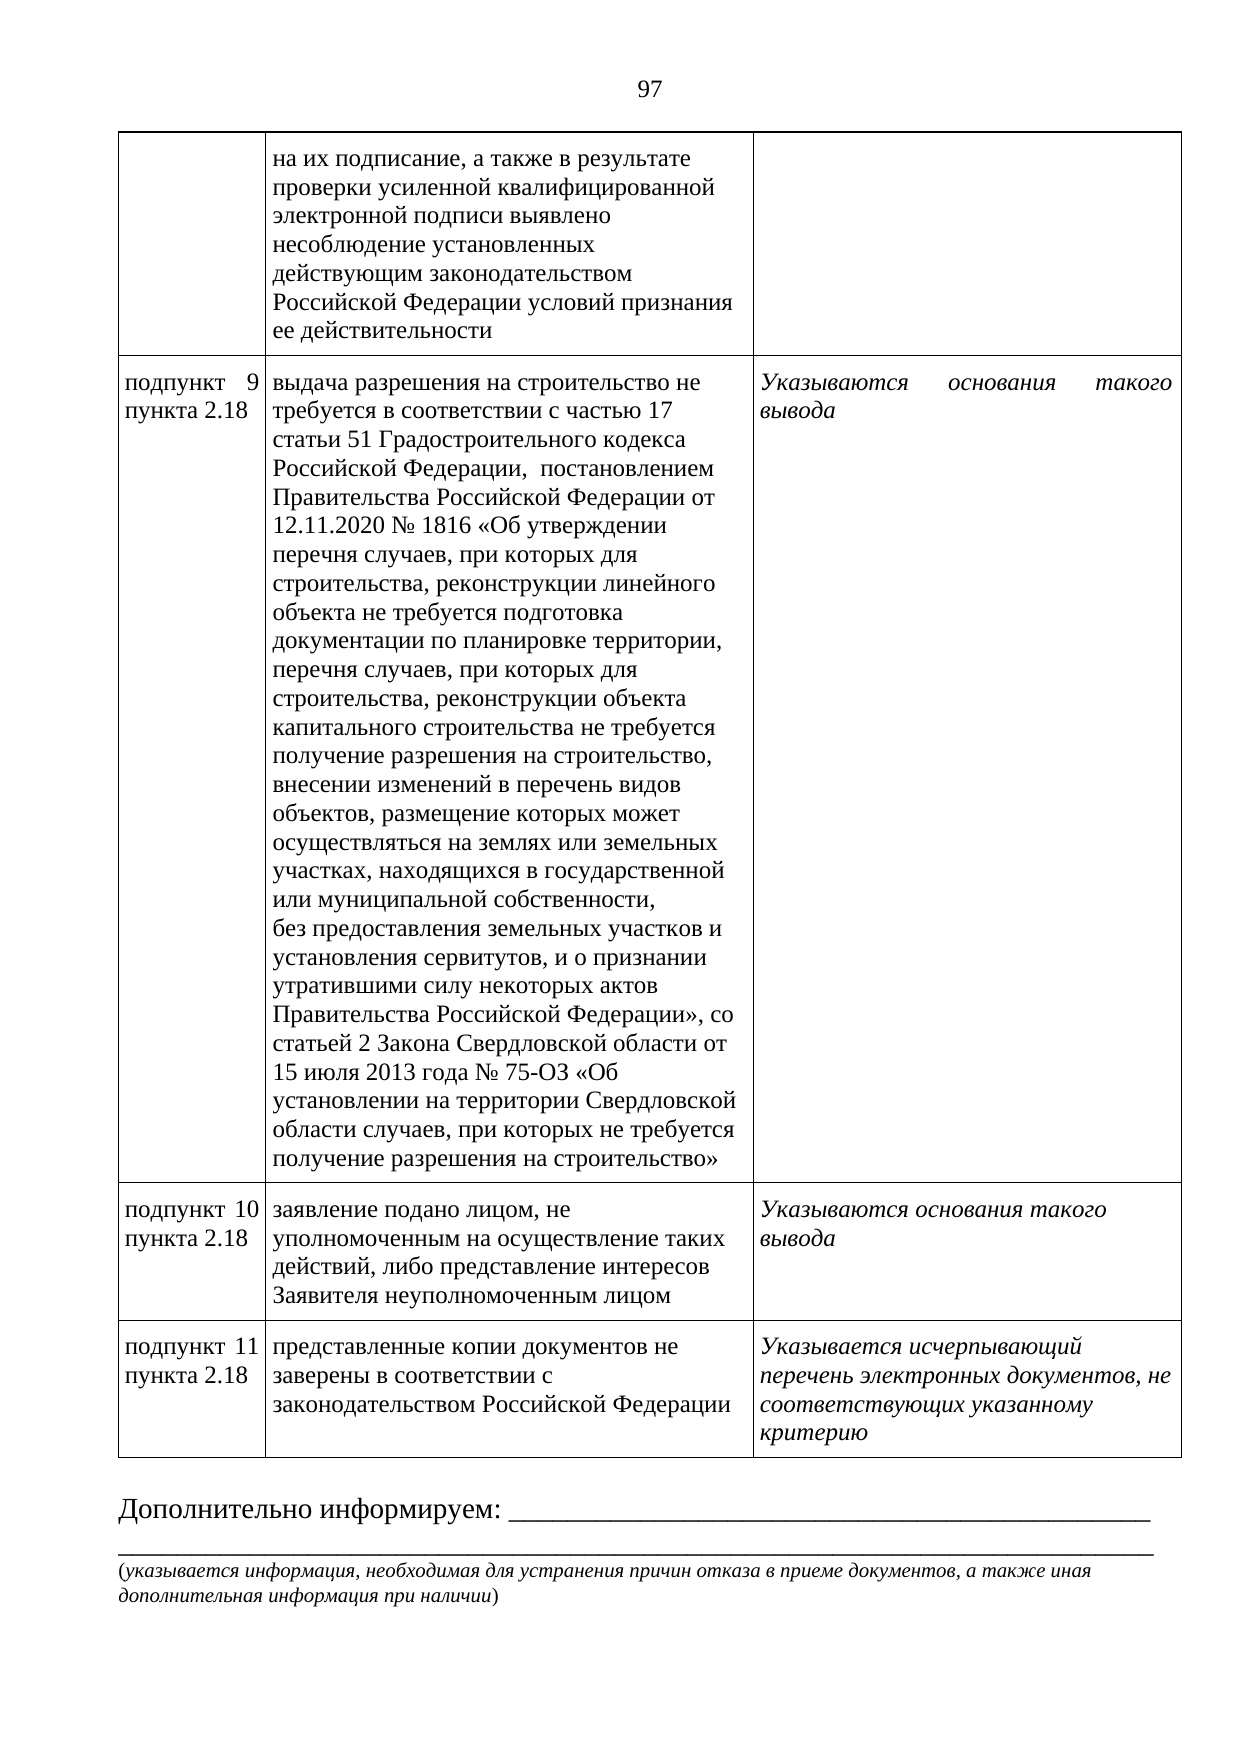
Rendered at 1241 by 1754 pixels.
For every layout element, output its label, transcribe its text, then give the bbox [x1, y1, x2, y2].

table_cell Указываются основания такого вывода [754, 1183, 1181, 1319]
table_cell Указываются основания такого вывода [754, 356, 1181, 1182]
table_cell подпункт 9 пункта 2.18 [119, 356, 265, 1182]
text Дополнительно информируем: ____________________________________________ _______________________________________________________________________ (указывается информация, необходимая для устранения причин отказа в приеме документов, а также иная дополнительная информация при наличии) [118, 1491, 1181, 1607]
table_cell подпункт 10 пункта 2.18 [119, 1183, 265, 1319]
table_cell выдача разрешения на строительство не требуется в соответствии с частью 17 статьи 51 Градостроительного кодекса Российской Федерации, постановлением Правительства Российской Федерации от 12.11.2020 № 1816 «Об утверждении перечня случаев, при которых для строительства, реконструкции линейного объекта не требуется подготовка документации по планировке территории, перечня случаев, при которых для строительства, реконструкции объекта капитального строительства не требуется получение разрешения на строительство, внесении изменений в перечень видов объектов, размещение которых может осуществляться на землях или земельных участках, находящихся в государственной или муниципальной собственности, без предоставления земельных участков и установления сервитутов, и о признании утратившими силу некоторых актов Правительства Российской Федерации», со статьей 2 Закона Свердловской области от 15 июля 2013 года № 75-ОЗ «Об установлении на территории Свердловской области случаев, при которых не требуется получение разрешения на строительство» [266, 356, 753, 1182]
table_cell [266, 133, 753, 355]
table_cell Указывается исчерпывающий перечень электронных документов, не соответствующих указанному критерию [754, 1321, 1181, 1457]
table_cell заявление подано лицом, не уполномоченным на осуществление таких действий, либо представление интересов Заявителя неуполномоченным лицом [266, 1183, 753, 1319]
table_cell подпункт 11 пункта 2.18 [119, 1321, 265, 1457]
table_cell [754, 133, 1181, 355]
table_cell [119, 133, 265, 355]
table_cell представленные копии документов не заверены в соответствии с законодательством Российской Федерации [266, 1321, 753, 1457]
